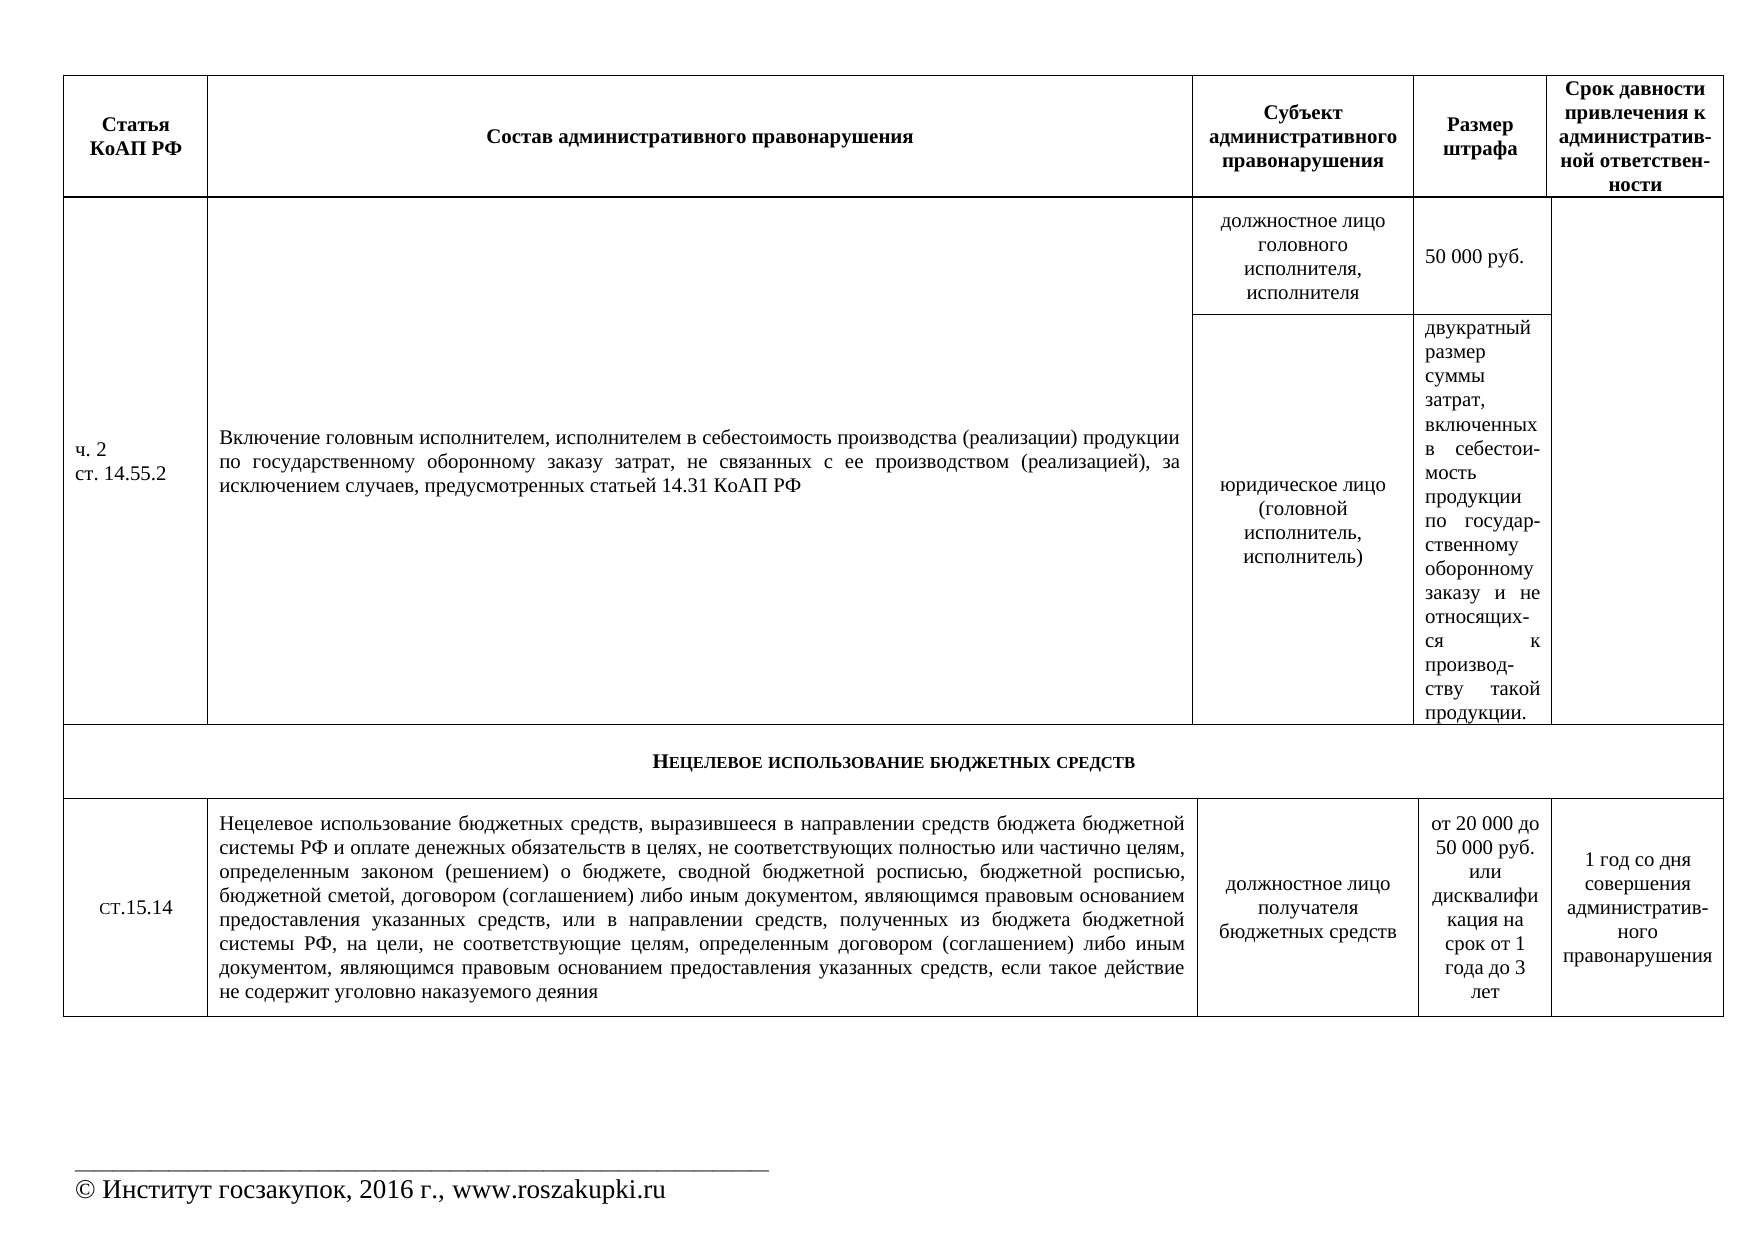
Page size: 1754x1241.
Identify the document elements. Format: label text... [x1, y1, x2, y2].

table_cell 1 год со дня совершения административ-ного правонарушения [1552, 799, 1723, 1016]
table_cell должностное лицо головного исполнителя, исполнителя [1193, 198, 1413, 314]
table_header Размер штрафа [1414, 76, 1546, 196]
table_cell Включение головным исполнителем, исполнителем в себестоимость производства (реализации) продукции по государственному оборонному заказу затрат, не связанных с ее производством (реализацией), за исключением случаев, предусмотренных статьей 14.31 КоАП РФ [208, 198, 1192, 724]
table_header Состав административного правонарушения [208, 76, 1192, 196]
table_header Статья КоАП РФ [64, 76, 207, 196]
table_cell 50 000 руб. [1414, 198, 1551, 314]
table_cell должностное лицо получателя бюджетных средств [1198, 799, 1418, 1016]
table_cell ч. 2 ст. 14.55.2 [64, 198, 207, 724]
table_cell Нецелевое использование бюджетных средств [64, 725, 1723, 797]
table_cell юридическое лицо (головной исполнитель, исполнитель) [1193, 315, 1413, 724]
table_header Субъект административного правонарушения [1193, 76, 1413, 196]
table_cell двукратный размер суммы затрат, включенных в себестои-мость продукции по государ-ственному оборонному заказу и не относящих-ся к производ-ству такой продукции. [1414, 315, 1551, 724]
table_cell от 20 000 до 50 000 руб. или дисквалификация на срок от 1 года до 3 лет [1419, 799, 1551, 1016]
table_cell ст.15.14 [64, 799, 207, 1016]
table_header Срок давности привлечения к административ-ной ответствен-ности [1547, 76, 1723, 196]
